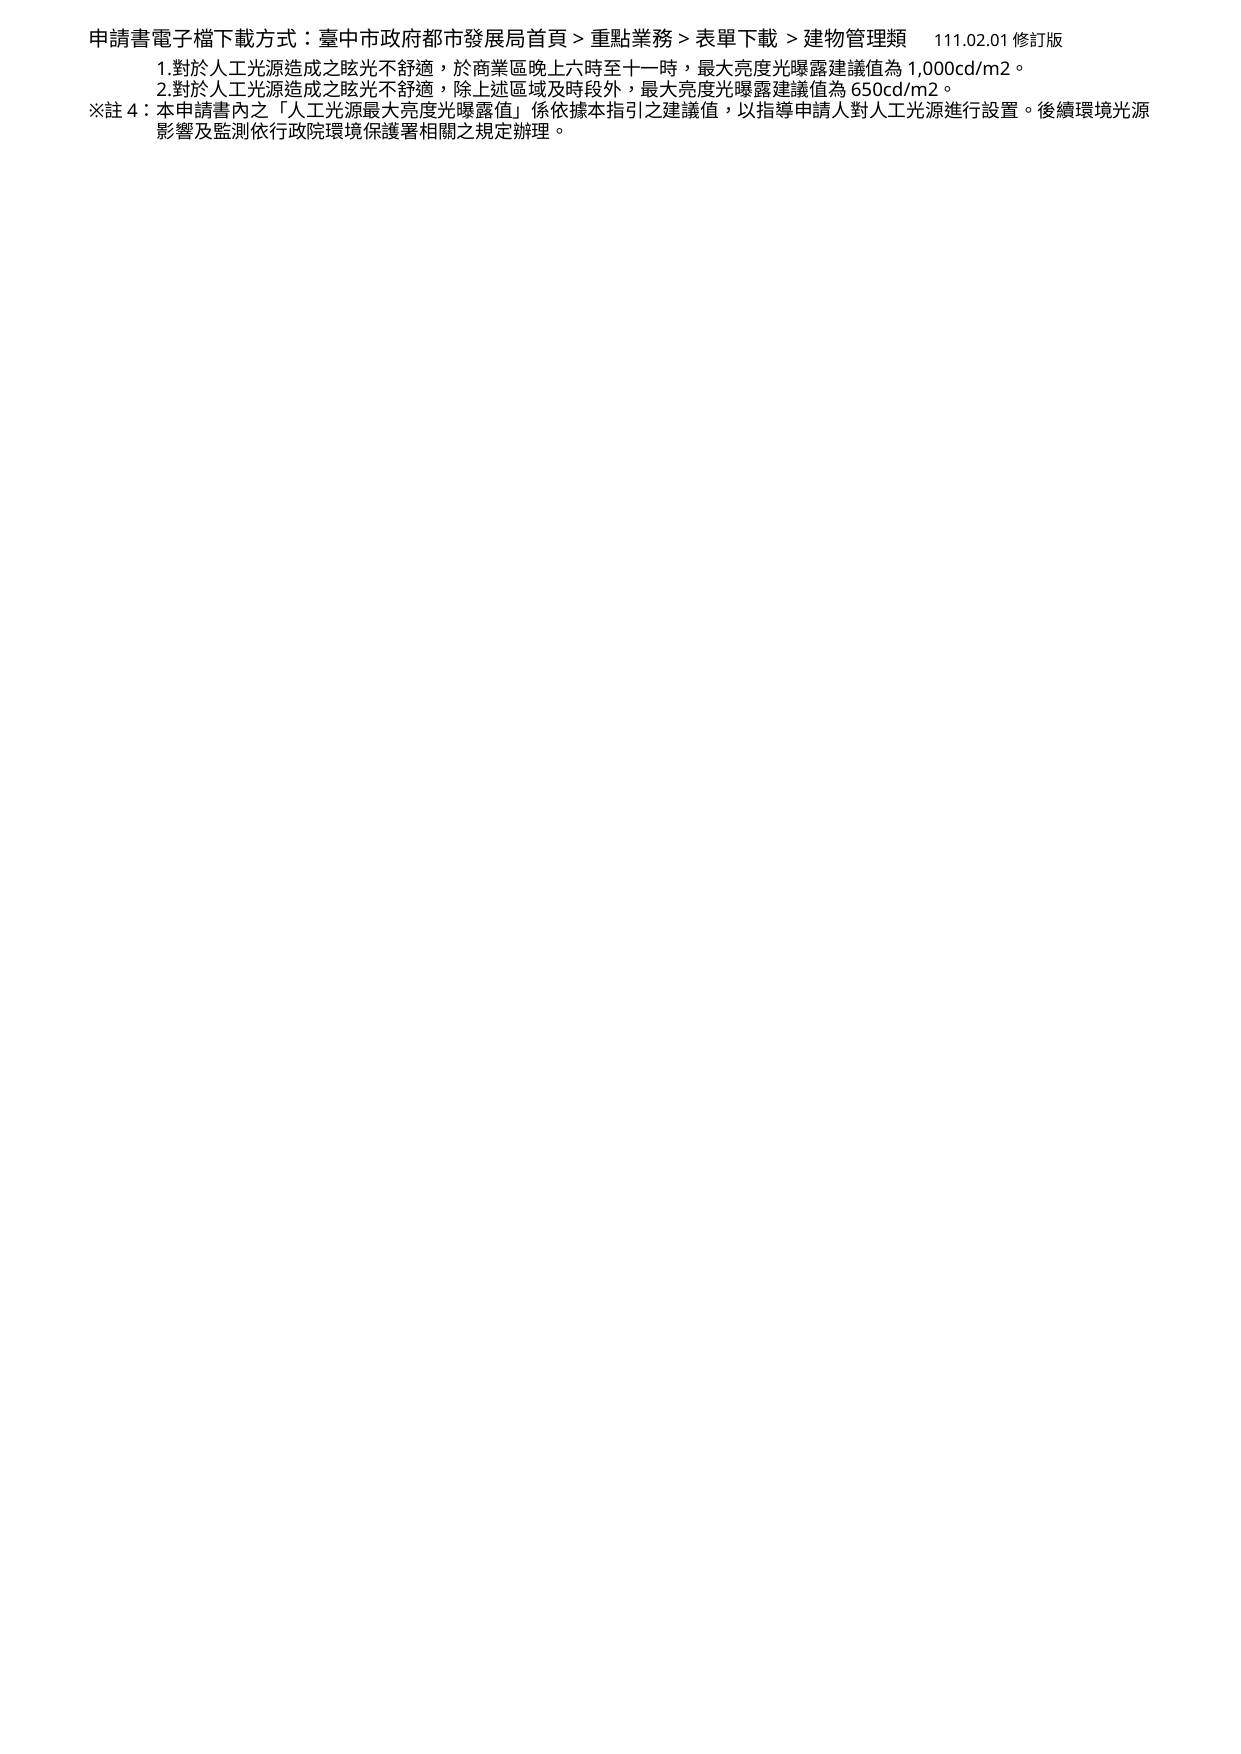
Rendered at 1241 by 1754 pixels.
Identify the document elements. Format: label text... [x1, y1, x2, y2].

text 1.對於人工光源造成之眩光不舒適，於商業區晚上六時至十一時，最大亮度光曝露建議值為1,000cd/m2。 [156, 59, 1152, 80]
text ※註4：本申請書內之「人工光源最大亮度光曝露值」係依據本指引之建議值，以指導申請人對人工光源進行設置。後續環境光源影響及監測依行政院環境保護署相關之規定辦理。 [89, 101, 1152, 142]
text 2.對於人工光源造成之眩光不舒適，除上述區域及時段外，最大亮度光曝露建議值為650cd/m2。 [156, 80, 1152, 101]
